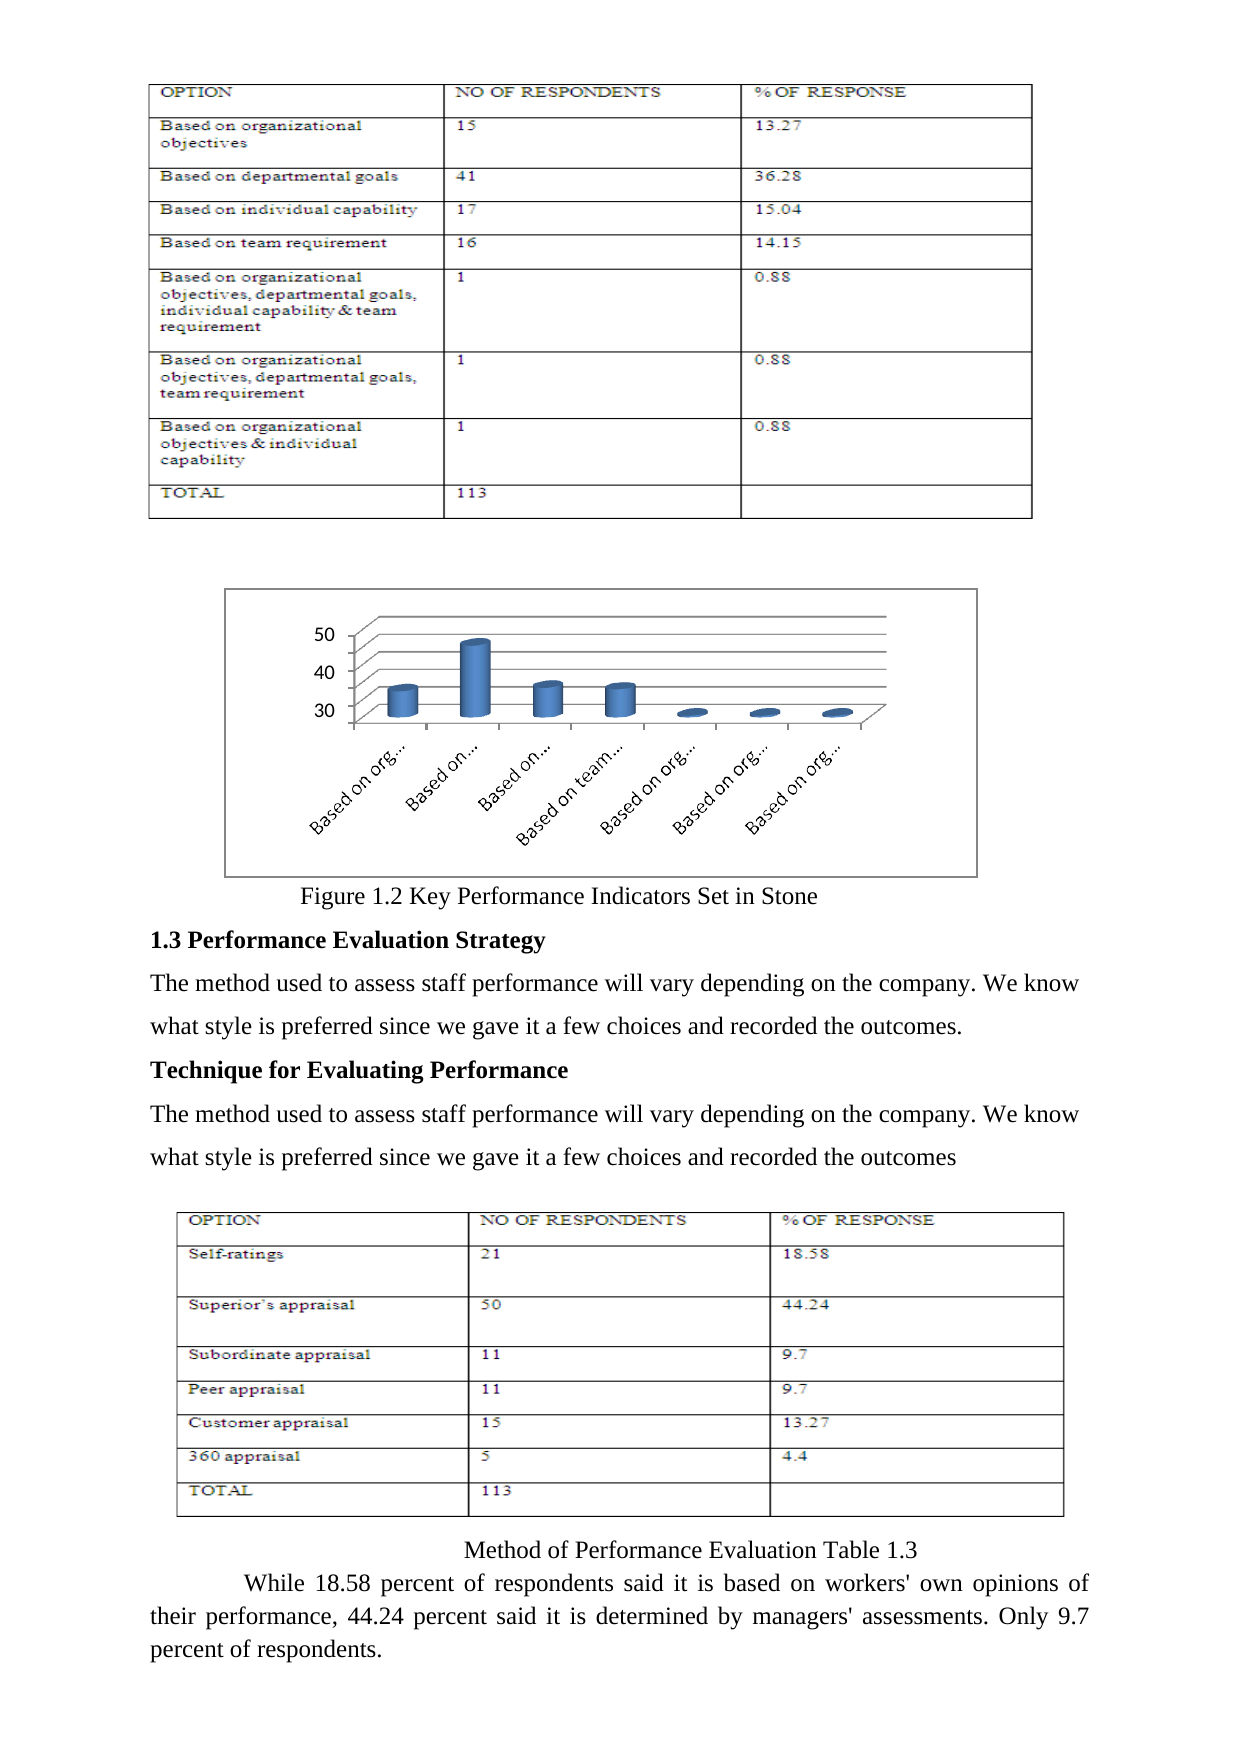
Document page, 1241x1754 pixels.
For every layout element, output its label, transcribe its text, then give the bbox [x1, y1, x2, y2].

picture [353, 615, 887, 724]
text 1.3 Performance Evaluation Strategy [150, 925, 1090, 954]
picture [309, 746, 840, 846]
text Method of Performance Evaluation Table 1.3 [457, 1186, 1090, 1564]
picture [176, 1212, 1065, 1517]
text Technique for Evaluating Performance [150, 1055, 1090, 1084]
text While 18.58 percent of respondents said it is based on workers' own opinions of their performance, 44.24 percent said it is determined by managers' assessments. Only 9.7 percent of respondents. [150, 1568, 1090, 1663]
text Figure 1.2 Key Performance Indicators Set in Stone [150, 881, 1090, 910]
text The method used to assess staff performance will vary depending on the company. We know what style is preferred since we gave it a few choices and recorded the outcomes [150, 1099, 1090, 1171]
picture [148, 84, 1033, 519]
text The method used to assess staff performance will vary depending on the company. We know what style is preferred since we gave it a few choices and recorded the outcomes. [150, 968, 1090, 1040]
